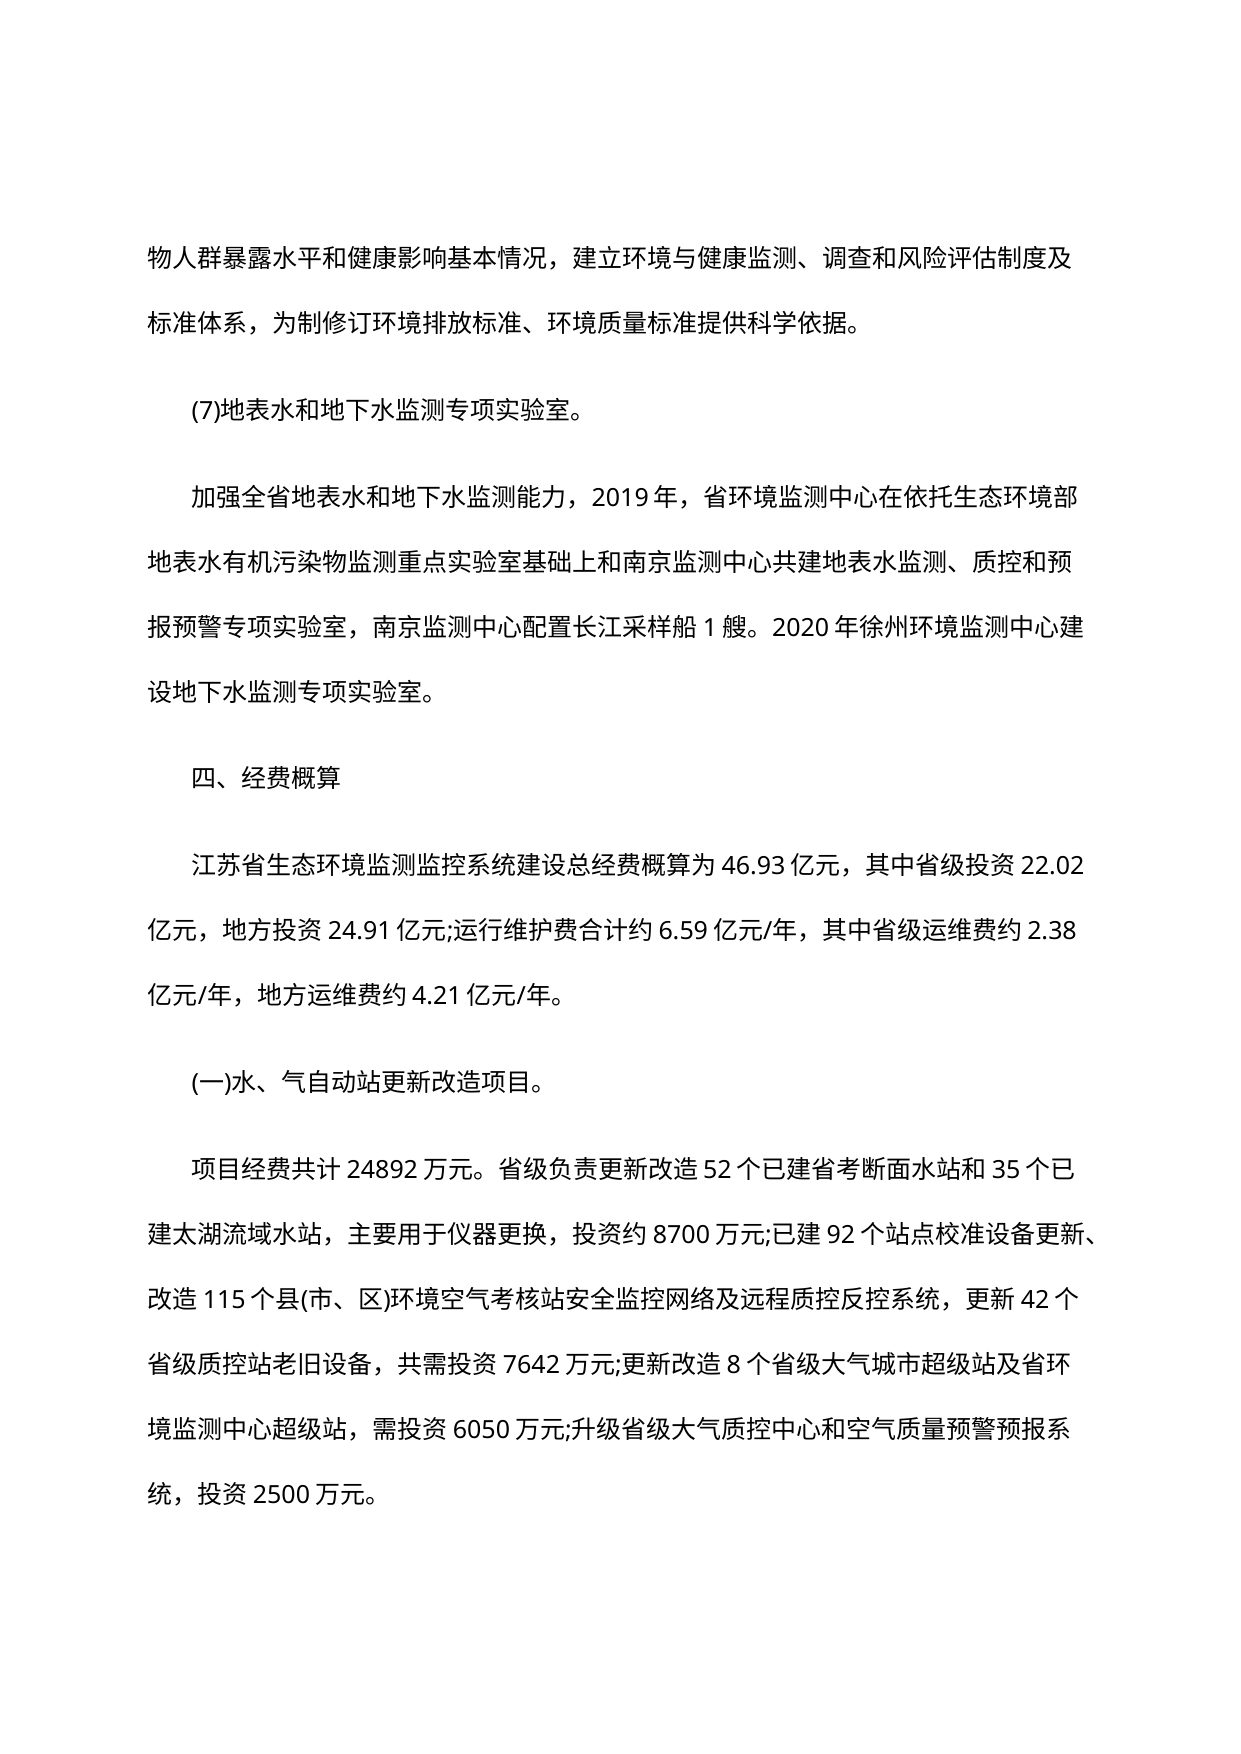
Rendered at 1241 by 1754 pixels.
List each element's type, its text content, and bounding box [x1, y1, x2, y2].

text (一)水、气自动站更新改造项目。 [148, 1048, 1093, 1113]
text 项目经费共计24892万元。省级负责更新改造52个已建省考断面水站和35个已建太湖流域水站，主要用于仪器更换，投资约8700万元;已建92个站点校准设备更新、改造115个县(市、区)环境空气考核站安全监控网络及远程质控反控系统，更新42个省级质控站老旧设备，共需投资7642万元;更新改造8个省级大气城市超级站及省环境监测中心超级站，需投资6050万元;升级省级大气质控中心和空气质量预警预报系统，投资2500万元。 [148, 1135, 1093, 1525]
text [148, 224, 1093, 354]
text 四、经费概算 [148, 744, 1093, 809]
text (7)地表水和地下水监测专项实验室。 [148, 376, 1093, 441]
text 江苏省生态环境监测监控系统建设总经费概算为46.93亿元，其中省级投资22.02亿元，地方投资24.91亿元;运行维护费合计约6.59亿元/年，其中省级运维费约2.38亿元/年，地方运维费约4.21亿元/年。 [148, 831, 1093, 1026]
text 加强全省地表水和地下水监测能力，2019年，省环境监测中心在依托生态环境部地表水有机污染物监测重点实验室基础上和南京监测中心共建地表水监测、质控和预报预警专项实验室，南京监测中心配置长江采样船1艘。2020年徐州环境监测中心建设地下水监测专项实验室。 [148, 463, 1093, 723]
